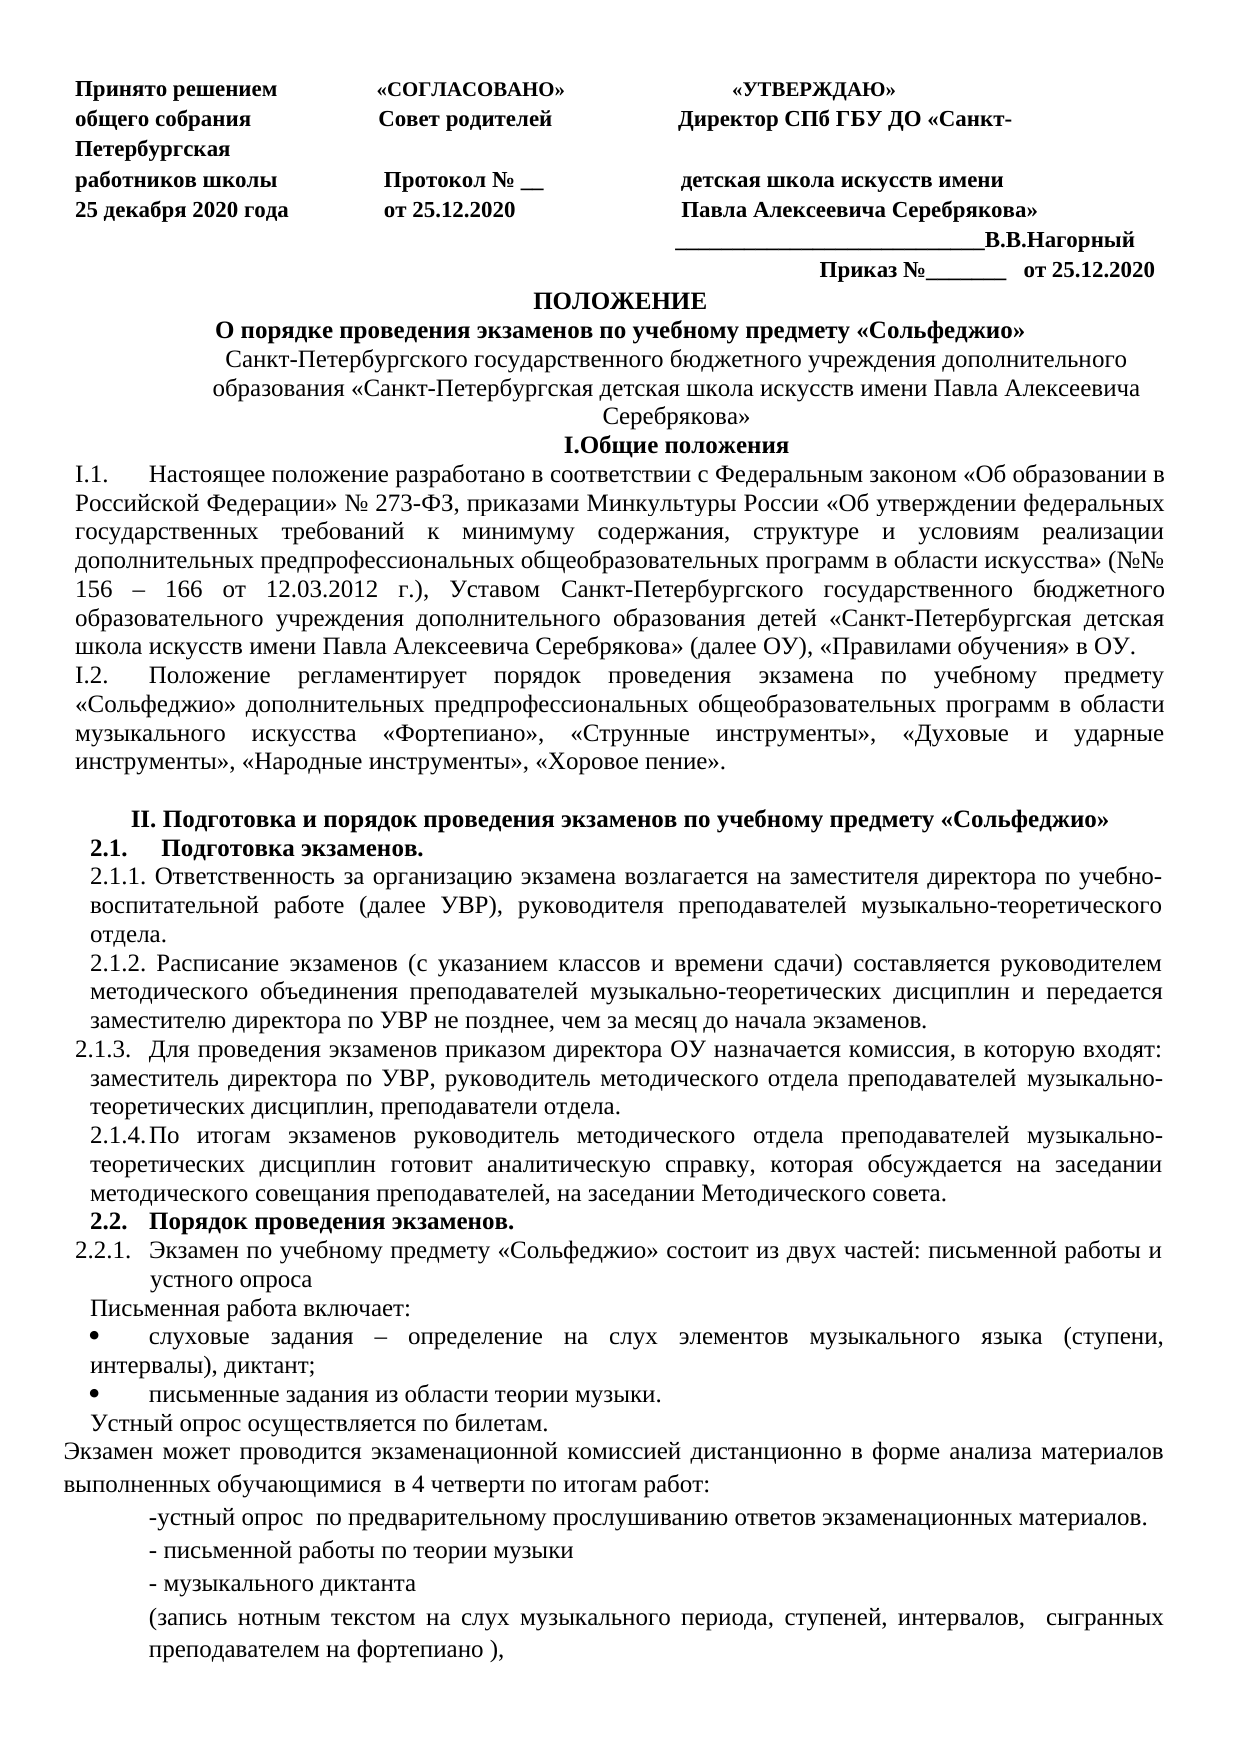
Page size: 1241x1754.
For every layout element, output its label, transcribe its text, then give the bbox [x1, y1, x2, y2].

list Письменная работа включает: [90, 1293, 1163, 1321]
list слуховые задания – определение на слух элементов музыкального языка (ступени, интервалы), диктант; [90, 1321, 1165, 1379]
list I.Общие положения [187, 430, 1165, 459]
text работников школы Протокол № __ детская школа искусств имени [75, 166, 1165, 192]
text 2.1.2. Расписание экзаменов (с указанием классов и времени сдачи) составляется руководителем методического объединения преподавателей музыкально-теоретических дисциплин и передается заместителю директора по УВР не позднее, чем за месяц до начала экзаменов. [90, 948, 1163, 1034]
text 25 декабря 2020 года от 25.12.2020 Павла Алексеевича Серебрякова» [75, 196, 1165, 222]
list Для проведения экзаменов приказом директора ОУ назначается комиссия, в которую входят: заместитель директора по УВР, руководитель методического отдела преподавателей музыкально-теоретических дисциплин, преподаватели отдела. [75, 1034, 1163, 1120]
text ПОЛОЖЕНИЕ [75, 286, 1165, 315]
text общего собрания Совет родителей Директор СПб ГБУ ДО «Санкт-Петербургская [75, 105, 1165, 162]
list По итогам экзаменов руководитель методического отдела преподавателей музыкально-теоретических дисциплин готовит аналитическую справку, которая обсуждается на заседании методического совещания преподавателей, на заседании Методического совета. [90, 1120, 1163, 1206]
list Подготовка экзаменов. [90, 833, 1165, 861]
list Настоящее положение разработано в соответствии с Федеральным законом «Об образовании в Российской Федерации» № 273-ФЗ, приказами Минкультуры России «Об утверждении федеральных государственных требований к минимуму содержания, структуре и условиям реализации дополнительных предпрофессиональных общеобразовательных программ в области искусства» (№№ 156 – 166 от 12.03.2012 г.), Уставом Санкт-Петербургского государственного бюджетного образовательного учреждения дополнительного образования детей «Санкт-Петербургская детская школа искусств имени Павла Алексеевича Серебрякова» (далее ОУ), «Правилами обучения» в ОУ. [75, 574, 1165, 660]
list Порядок проведения экзаменов. [90, 1206, 1163, 1235]
list II. Подготовка и порядок проведения экзаменов по учебному предмету «Сольфеджио» [75, 804, 1165, 833]
text - музыкального диктанта [149, 1568, 1165, 1597]
text ___________________________В.В.Нагорный [75, 226, 1165, 252]
text Принято решением «СОГЛАСОВАНО» «УТВЕРЖДАЮ» [75, 75, 1165, 101]
list Устный опрос осуществляется по билетам. [90, 1408, 1165, 1436]
list Санкт-Петербургского государственного бюджетного учреждения дополнительного образования «Санкт-Петербургская детская школа искусств имени Павла Алексеевича Серебрякова» [187, 344, 1165, 430]
text (запись нотным текстом на слух музыкального периода, ступеней, интервалов, сыгранных преподавателем на фортепиано ), [149, 1602, 1165, 1663]
list Положение регламентирует порядок проведения экзамена по учебному предмету «Сольфеджио» дополнительных предпрофессиональных общеобразовательных программ в области музыкального искусства «Фортепиано», «Струнные инструменты», «Духовые и ударные инструменты», «Народные инструменты», «Хоровое пение». [75, 660, 1165, 775]
text -устный опрос по предварительному прослушиванию ответов экзаменационных материалов. [149, 1502, 1165, 1531]
list письменные задания из области теории музыки. [90, 1379, 1165, 1408]
text - письменной работы по теории музыки [149, 1536, 1165, 1564]
text Экзамен может проводится экзаменационной комиссией дистанционно в форме анализа материалов выполненных обучающимися в 4 четверти по итогам работ: [63, 1436, 1165, 1498]
text 2.1.1. Ответственность за организацию экзамена возлагается на заместителя директора по учебно-воспитательной работе (далее УВР), руководителя преподавателей музыкально-теоретического отдела. [90, 861, 1163, 948]
text О порядке проведения экзаменов по учебному предмету «Сольфеджио» [75, 315, 1165, 344]
text Приказ №_______ от 25.12.2020 [75, 256, 1165, 283]
list Экзамен по учебному предмету «Сольфеджио» состоит из двух частей: письменной работы и устного опроса [75, 1235, 1163, 1293]
